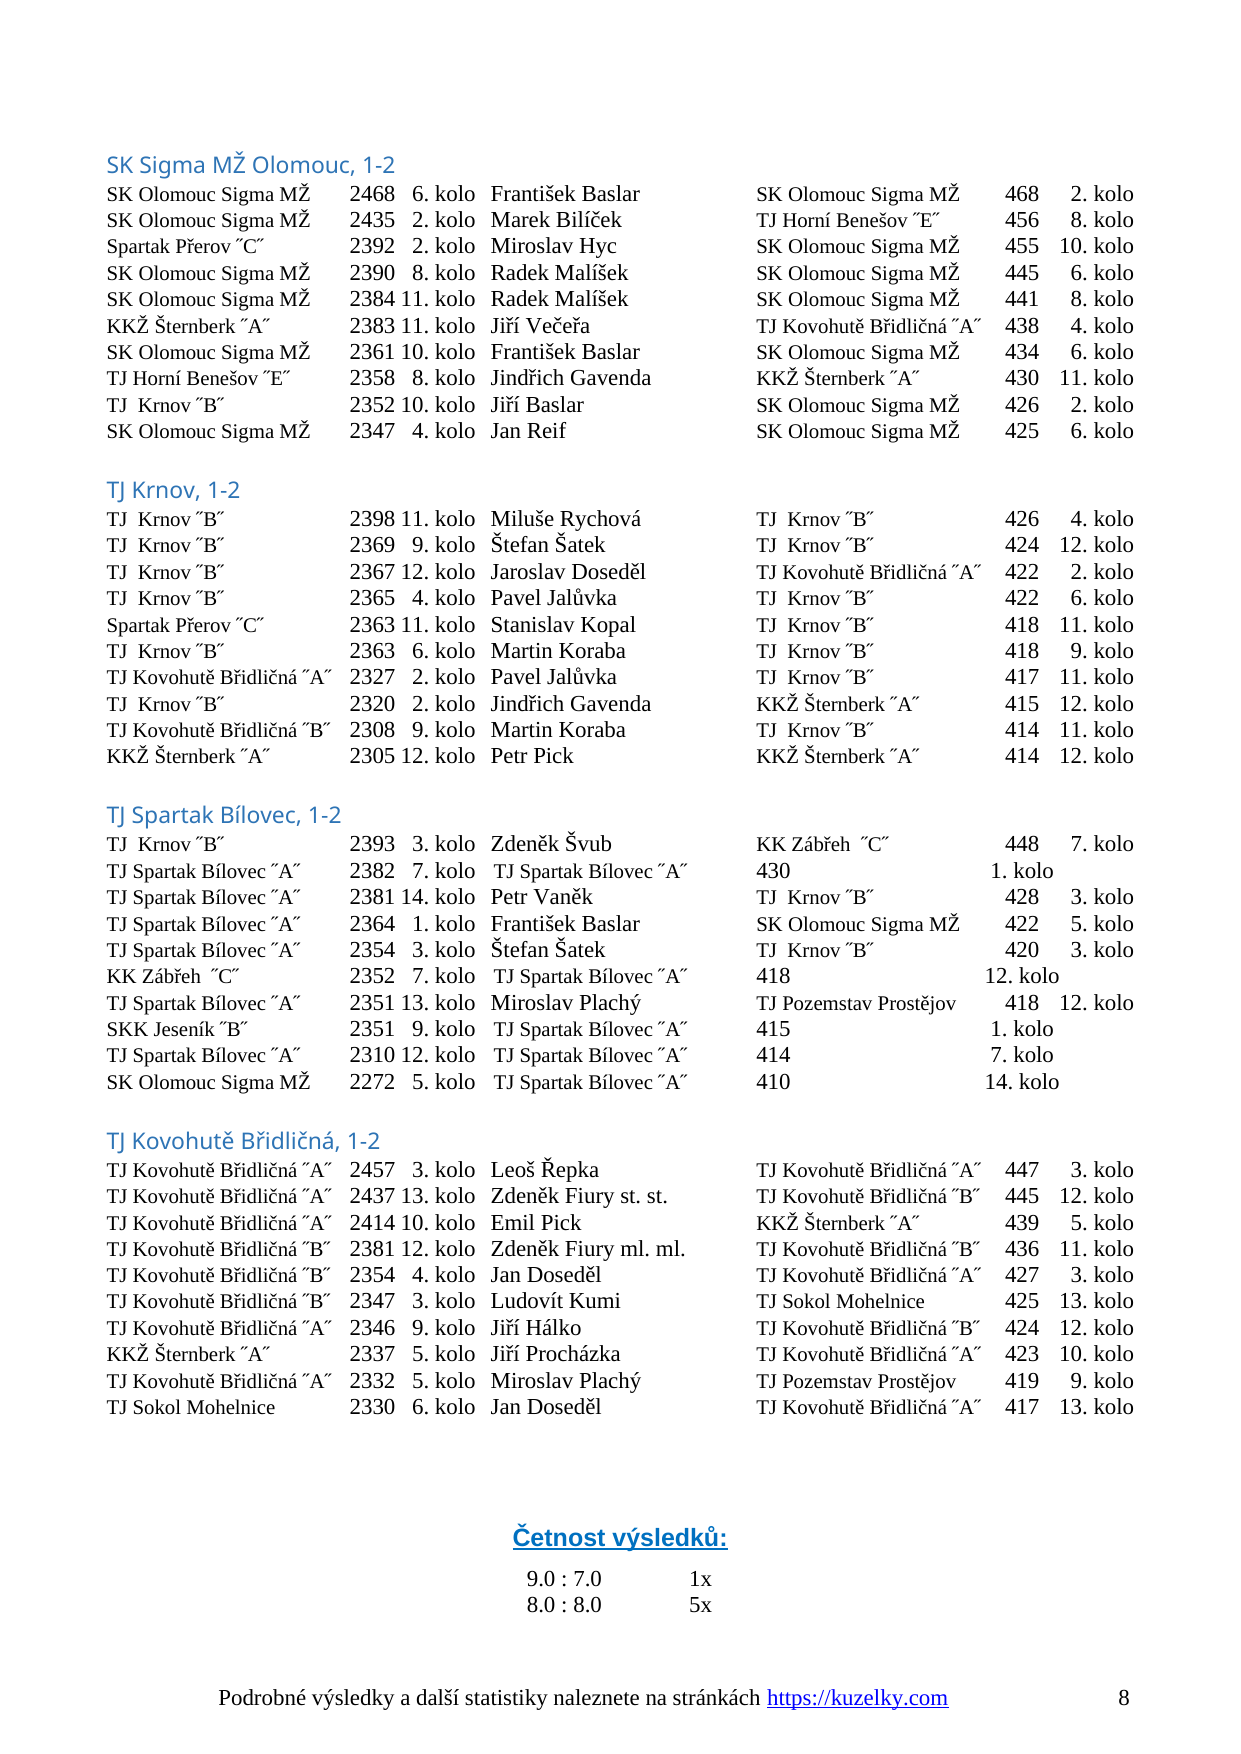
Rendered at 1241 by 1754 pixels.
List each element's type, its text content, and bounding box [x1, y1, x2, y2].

text TJ Krnov ˝B˝ 2363 6. kolo Martin Koraba TJ Krnov ˝B˝ 418 9. kolo [106, 637, 1134, 663]
text TJ Kovohutě Břidličná ˝A˝ 2346 9. kolo Jiří Hálko TJ Kovohutě Břidličná ˝B˝ 424 12. kolo [106, 1314, 1134, 1340]
text TJ Kovohutě Břidličná ˝A˝ 2332 5. kolo Miroslav Plachý TJ Pozemstav Prostějov 419 9. kolo [106, 1367, 1134, 1393]
text TJ Krnov ˝B˝ 2393 3. kolo Zdeněk Švub KK Zábřeh ˝C˝ 448 7. kolo [106, 831, 1134, 857]
text TJ Krnov ˝B˝ 2398 11. kolo Miluše Rychová TJ Krnov ˝B˝ 426 4. kolo [106, 505, 1134, 532]
text TJ Spartak Bílovec ˝A˝ 2382 7. kolo TJ Spartak Bílovec ˝A˝ 430 1. kolo [106, 857, 1134, 883]
text TJ Krnov ˝B˝ 2369 9. kolo Štefan Šatek TJ Krnov ˝B˝ 424 12. kolo [106, 532, 1134, 558]
text Četnost výsledků: [94, 1523, 1145, 1552]
text KKŽ Šternberk ˝A˝ 2383 11. kolo Jiří Večeřa TJ Kovohutě Břidličná ˝A˝ 438 4. kolo [106, 312, 1134, 338]
subtitle TJ Krnov, 1-2 [106, 474, 1134, 505]
text SK Olomouc Sigma MŽ 2361 10. kolo František Baslar SK Olomouc Sigma MŽ 434 6. kolo [106, 338, 1134, 364]
text SK Olomouc Sigma MŽ 2272 5. kolo TJ Spartak Bílovec ˝A˝ 410 14. kolo [106, 1068, 1134, 1094]
text TJ Krnov ˝B˝ 2352 10. kolo Jiří Baslar SK Olomouc Sigma MŽ 426 2. kolo [106, 391, 1134, 417]
text SK Olomouc Sigma MŽ 2468 6. kolo František Baslar SK Olomouc Sigma MŽ 468 2. kolo [106, 180, 1134, 206]
text TJ Spartak Bílovec ˝A˝ 2381 14. kolo Petr Vaněk TJ Krnov ˝B˝ 428 3. kolo [106, 883, 1134, 909]
text SK Olomouc Sigma MŽ 2435 2. kolo Marek Bilíček TJ Horní Benešov ˝E˝ 456 8. kolo [106, 206, 1134, 233]
text KKŽ Šternberk ˝A˝ 2337 5. kolo Jiří Procházka TJ Kovohutě Břidličná ˝A˝ 423 10. kolo [106, 1340, 1134, 1367]
text TJ Krnov ˝B˝ 2367 12. kolo Jaroslav Doseděl TJ Kovohutě Břidličná ˝A˝ 422 2. kolo [106, 558, 1134, 584]
text TJ Kovohutě Břidličná ˝B˝ 2347 3. kolo Ludovít Kumi TJ Sokol Mohelnice 425 13. kolo [106, 1288, 1134, 1314]
text Spartak Přerov ˝C˝ 2363 11. kolo Stanislav Kopal TJ Krnov ˝B˝ 418 11. kolo [106, 611, 1134, 637]
text SKK Jeseník ˝B˝ 2351 9. kolo TJ Spartak Bílovec ˝A˝ 415 1. kolo [106, 1015, 1134, 1041]
text TJ Kovohutě Břidličná ˝B˝ 2308 9. kolo Martin Koraba TJ Krnov ˝B˝ 414 11. kolo [106, 716, 1134, 742]
text TJ Kovohutě Břidličná ˝A˝ 2437 13. kolo Zdeněk Fiury st. st. TJ Kovohutě Břidličná ˝B˝ 445 12. kolo [106, 1182, 1134, 1208]
text KKŽ Šternberk ˝A˝ 2305 12. kolo Petr Pick KKŽ Šternberk ˝A˝ 414 12. kolo [106, 742, 1134, 769]
subtitle TJ Spartak Bílovec, 1-2 [106, 799, 1134, 831]
text TJ Kovohutě Břidličná ˝B˝ 2354 4. kolo Jan Doseděl TJ Kovohutě Břidličná ˝A˝ 427 3. kolo [106, 1261, 1134, 1288]
text TJ Kovohutě Břidličná ˝B˝ 2381 12. kolo Zdeněk Fiury ml. ml. TJ Kovohutě Břidličná ˝B˝ 436 11. kolo [106, 1235, 1134, 1261]
text Spartak Přerov ˝C˝ 2392 2. kolo Miroslav Hyc SK Olomouc Sigma MŽ 455 10. kolo [106, 233, 1134, 259]
text TJ Krnov ˝B˝ 2320 2. kolo Jindřich Gavenda KKŽ Šternberk ˝A˝ 415 12. kolo [106, 690, 1134, 716]
text TJ Kovohutě Břidličná ˝A˝ 2457 3. kolo Leoš Řepka TJ Kovohutě Břidličná ˝A˝ 447 3. kolo [106, 1156, 1134, 1182]
text 8.0 : 8.0 5x [106, 1591, 1134, 1617]
text 9.0 : 7.0 1x [106, 1565, 1134, 1591]
text TJ Sokol Mohelnice 2330 6. kolo Jan Doseděl TJ Kovohutě Břidličná ˝A˝ 417 13. kolo [106, 1393, 1134, 1419]
text SK Olomouc Sigma MŽ 2384 11. kolo Radek Malíšek SK Olomouc Sigma MŽ 441 8. kolo [106, 285, 1134, 312]
text TJ Spartak Bílovec ˝A˝ 2354 3. kolo Štefan Šatek TJ Krnov ˝B˝ 420 3. kolo [106, 936, 1134, 962]
text TJ Horní Benešov ˝E˝ 2358 8. kolo Jindřich Gavenda KKŽ Šternberk ˝A˝ 430 11. kolo [106, 364, 1134, 391]
subtitle SK Sigma MŽ Olomouc, 1-2 [106, 149, 1134, 180]
text TJ Spartak Bílovec ˝A˝ 2310 12. kolo TJ Spartak Bílovec ˝A˝ 414 7. kolo [106, 1041, 1134, 1068]
subtitle TJ Kovohutě Břidličná, 1-2 [106, 1124, 1134, 1156]
text SK Olomouc Sigma MŽ 2347 4. kolo Jan Reif SK Olomouc Sigma MŽ 425 6. kolo [106, 417, 1134, 443]
text TJ Kovohutě Břidličná ˝A˝ 2414 10. kolo Emil Pick KKŽ Šternberk ˝A˝ 439 5. kolo [106, 1208, 1134, 1235]
text TJ Spartak Bílovec ˝A˝ 2351 13. kolo Miroslav Plachý TJ Pozemstav Prostějov 418 12. kolo [106, 989, 1134, 1015]
text TJ Krnov ˝B˝ 2365 4. kolo Pavel Jalůvka TJ Krnov ˝B˝ 422 6. kolo [106, 584, 1134, 611]
text SK Olomouc Sigma MŽ 2390 8. kolo Radek Malíšek SK Olomouc Sigma MŽ 445 6. kolo [106, 259, 1134, 285]
text KK Zábřeh ˝C˝ 2352 7. kolo TJ Spartak Bílovec ˝A˝ 418 12. kolo [106, 962, 1134, 989]
text TJ Kovohutě Břidličná ˝A˝ 2327 2. kolo Pavel Jalůvka TJ Krnov ˝B˝ 417 11. kolo [106, 663, 1134, 690]
text TJ Spartak Bílovec ˝A˝ 2364 1. kolo František Baslar SK Olomouc Sigma MŽ 422 5. kolo [106, 909, 1134, 936]
